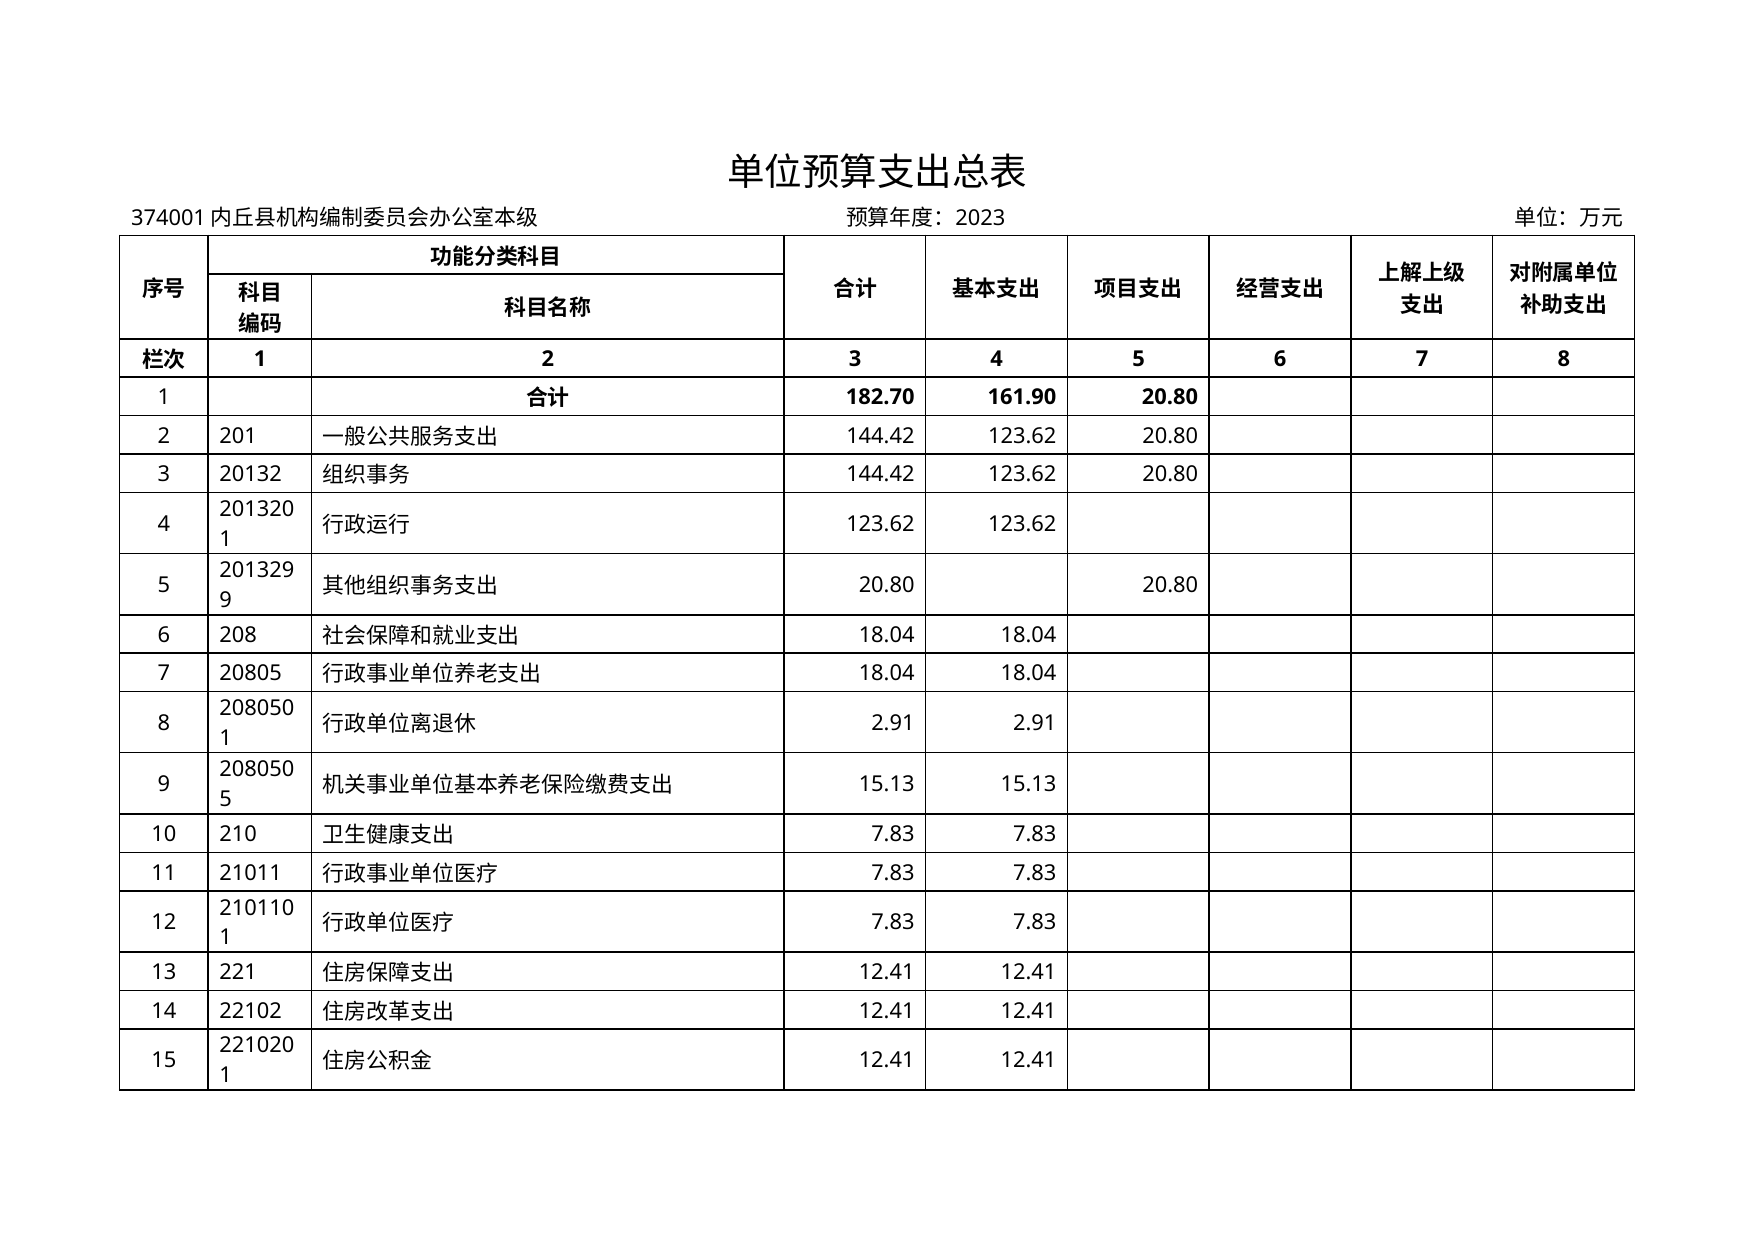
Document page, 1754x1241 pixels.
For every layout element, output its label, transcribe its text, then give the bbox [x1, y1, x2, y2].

table_cell [1352, 692, 1492, 752]
table_cell 11 [120, 853, 207, 890]
table_cell 18.04 [926, 616, 1067, 652]
table_cell 15.13 [785, 753, 925, 813]
table_cell [1068, 692, 1208, 752]
table_cell 功能分类科目 [209, 236, 783, 273]
table_cell [1068, 892, 1208, 951]
table_cell 7.83 [926, 853, 1067, 890]
table_cell 144.42 [785, 416, 925, 453]
table_cell [1493, 455, 1634, 492]
table_cell 20.80 [1068, 554, 1208, 614]
table_cell 6 [1210, 340, 1350, 376]
table_cell 6 [120, 616, 207, 652]
table_cell 12.41 [926, 1030, 1067, 1089]
table_header 374001内丘县机构编制委员会办公室本级 [120, 198, 783, 234]
table_cell 5 [1068, 340, 1208, 376]
table_cell 210 [209, 815, 311, 851]
table_cell [1210, 416, 1350, 453]
table_cell 201 [209, 416, 311, 453]
text 单位预算支出总表 [106, 142, 1648, 196]
table_cell [1210, 692, 1350, 752]
table_cell 12.41 [926, 991, 1067, 1028]
table_cell 12.41 [926, 953, 1067, 989]
table_cell 科目名称 [312, 275, 783, 338]
table_cell [1493, 815, 1634, 851]
table_cell 住房改革支出 [312, 991, 783, 1028]
table_cell [1210, 654, 1350, 691]
table_cell [1210, 953, 1350, 989]
table_cell 20.80 [1068, 416, 1208, 453]
table_cell [1493, 554, 1634, 614]
table_cell 3 [120, 455, 207, 492]
table_cell 社会保障和就业支出 [312, 616, 783, 652]
table_cell 12.41 [785, 991, 925, 1028]
table_cell 序号 [120, 236, 207, 338]
table_cell 一般公共服务支出 [312, 416, 783, 453]
table_cell 4 [120, 493, 207, 553]
table_cell 123.62 [926, 493, 1067, 553]
table_cell [1210, 378, 1350, 415]
table_cell [1352, 378, 1492, 415]
table_cell [1352, 616, 1492, 652]
table_cell 221 [209, 953, 311, 989]
table_cell [1352, 416, 1492, 453]
table_cell [1493, 991, 1634, 1028]
table_cell [1210, 1030, 1350, 1089]
table_cell 9 [120, 753, 207, 813]
table_cell 208 [209, 616, 311, 652]
table_cell 机关事业单位基本养老保险缴费支出 [312, 753, 783, 813]
table_cell [926, 554, 1067, 614]
table_cell [1210, 753, 1350, 813]
table_cell [1493, 654, 1634, 691]
table_cell 7 [1352, 340, 1492, 376]
table_cell 12 [120, 892, 207, 951]
table_cell 2101101 [209, 892, 311, 951]
table_cell 2013299 [209, 554, 311, 614]
table_cell 住房保障支出 [312, 953, 783, 989]
table_cell 18.04 [785, 616, 925, 652]
table_cell 住房公积金 [312, 1030, 783, 1089]
table_cell 组织事务 [312, 455, 783, 492]
table_cell 行政运行 [312, 493, 783, 553]
table_cell 123.62 [785, 493, 925, 553]
table_cell 20132 [209, 455, 311, 492]
table_cell 2.91 [785, 692, 925, 752]
table_cell 合计 [312, 378, 783, 415]
table_cell 2210201 [209, 1030, 311, 1089]
table_cell 2 [120, 416, 207, 453]
table_cell 行政单位医疗 [312, 892, 783, 951]
table_cell 20805 [209, 654, 311, 691]
table_cell [1068, 616, 1208, 652]
table_cell 卫生健康支出 [312, 815, 783, 851]
table_cell 7.83 [926, 892, 1067, 951]
table_cell [1493, 692, 1634, 752]
table_cell [1493, 493, 1634, 553]
table_cell [1352, 953, 1492, 989]
table_cell [1493, 892, 1634, 951]
table_cell 8 [120, 692, 207, 752]
table_cell 7.83 [926, 815, 1067, 851]
table_cell [1210, 991, 1350, 1028]
table_cell 2.91 [926, 692, 1067, 752]
table_cell 20.80 [1068, 455, 1208, 492]
table_cell 18.04 [926, 654, 1067, 691]
table_cell [1352, 1030, 1492, 1089]
table_cell [1210, 493, 1350, 553]
table_cell 13 [120, 953, 207, 989]
table_cell [1352, 853, 1492, 890]
table_cell [1068, 753, 1208, 813]
table_cell 7 [120, 654, 207, 691]
table_cell 4 [926, 340, 1067, 376]
table_cell 10 [120, 815, 207, 851]
table_cell [1493, 1030, 1634, 1089]
table_cell [1352, 654, 1492, 691]
table_cell [1068, 1030, 1208, 1089]
table_cell [1352, 753, 1492, 813]
table_cell [1210, 616, 1350, 652]
table_cell [1352, 991, 1492, 1028]
table_cell 18.04 [785, 654, 925, 691]
table_cell [209, 378, 311, 415]
table_cell 合计 [785, 236, 925, 338]
table_cell 其他组织事务支出 [312, 554, 783, 614]
table_cell 科目 编码 [209, 275, 311, 338]
table_cell [1068, 991, 1208, 1028]
table_cell [1352, 554, 1492, 614]
table_cell 7.83 [785, 853, 925, 890]
table_cell 行政单位离退休 [312, 692, 783, 752]
table_cell 2013201 [209, 493, 311, 553]
table_cell [1068, 853, 1208, 890]
table_cell [1210, 892, 1350, 951]
table_cell [1493, 753, 1634, 813]
table_cell 20.80 [785, 554, 925, 614]
table_cell 经营支出 [1210, 236, 1350, 338]
table_cell [1210, 455, 1350, 492]
table_header 单位：万元 [1068, 198, 1634, 234]
table_cell 7.83 [785, 892, 925, 951]
table_cell [1493, 416, 1634, 453]
table_cell 1 [209, 340, 311, 376]
table_cell 项目支出 [1068, 236, 1208, 338]
table_cell 1 [120, 378, 207, 415]
table_cell [1210, 554, 1350, 614]
table_cell 22102 [209, 991, 311, 1028]
table_cell 144.42 [785, 455, 925, 492]
table_cell [1352, 493, 1492, 553]
table_cell 182.70 [785, 378, 925, 415]
table_cell 161.90 [926, 378, 1067, 415]
table_cell 2080501 [209, 692, 311, 752]
table_cell [1068, 953, 1208, 989]
table_cell [1493, 853, 1634, 890]
table_cell [1493, 378, 1634, 415]
table_cell 对附属单位补助支出 [1493, 236, 1634, 338]
table_cell 基本支出 [926, 236, 1067, 338]
table_cell [1068, 654, 1208, 691]
table_cell 行政事业单位医疗 [312, 853, 783, 890]
table_cell 15 [120, 1030, 207, 1089]
table_cell 12.41 [785, 953, 925, 989]
table_cell [1068, 493, 1208, 553]
table_cell 行政事业单位养老支出 [312, 654, 783, 691]
table_cell [1493, 953, 1634, 989]
table_cell 3 [785, 340, 925, 376]
table_cell [1352, 455, 1492, 492]
table_cell 2080505 [209, 753, 311, 813]
table_cell [1210, 853, 1350, 890]
table_cell [1068, 815, 1208, 851]
table_cell 15.13 [926, 753, 1067, 813]
table_cell 123.62 [926, 416, 1067, 453]
table_cell 7.83 [785, 815, 925, 851]
table_cell 12.41 [785, 1030, 925, 1089]
table_cell 20.80 [1068, 378, 1208, 415]
table_cell 8 [1493, 340, 1634, 376]
table_cell [1493, 616, 1634, 652]
table_cell 123.62 [926, 455, 1067, 492]
table_cell 栏次 [120, 340, 207, 376]
table_cell 上解上级 支出 [1352, 236, 1492, 338]
table_cell [1352, 815, 1492, 851]
table_cell [1352, 892, 1492, 951]
table_cell 5 [120, 554, 207, 614]
table_cell [1210, 815, 1350, 851]
table_cell 2 [312, 340, 783, 376]
table_cell 21011 [209, 853, 311, 890]
table_header 预算年度：2023 [785, 198, 1067, 234]
table_cell 14 [120, 991, 207, 1028]
